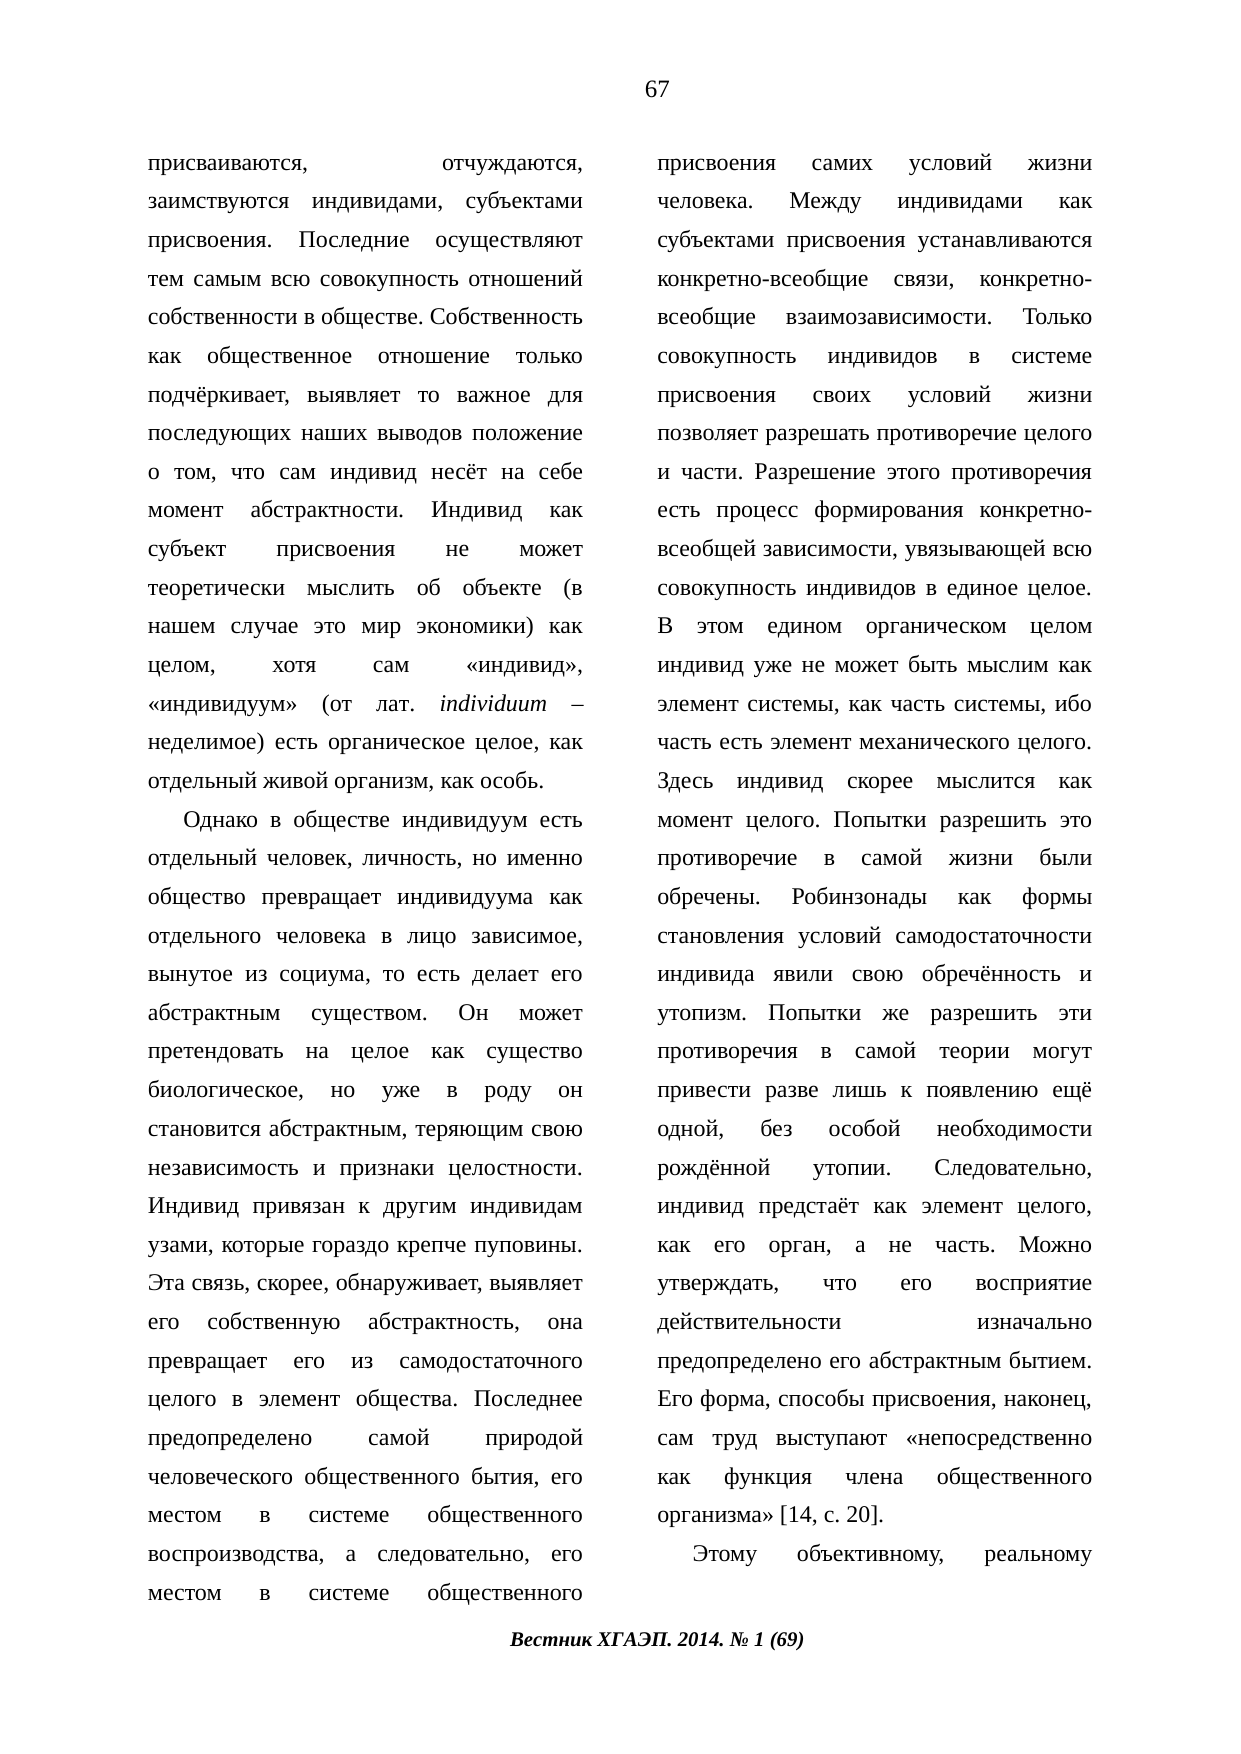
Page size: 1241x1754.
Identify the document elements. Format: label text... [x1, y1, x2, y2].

text Однако в обществе индивидуум есть отдельный человек, личность, но именно общество превращает индивидуума как отдельного человека в лицо зависимое, вынутое из социума, то есть делает его абстрактным существом. Он может претендовать на целое как существо биологическое, но уже в роду он становится абстрактным, теряющим свою независимость и признаки целостности. Индивид привязан к другим индивидам узами, которые гораздо крепче пуповины. Эта связь, скорее, обнаруживает, выявляет его собственную абстрактность, она превращает его из самодостаточного целого в элемент общества. Последнее предопределено самой природой человеческого общественного бытия, его местом в системе общественного воспроизводства, а следовательно, его местом в системе общественного присвоения самих условий жизни человека. Между индивидами как субъектами присвоения устанавливаются конкретно-всеобщие связи, конкретно-всеобщие взаимозависимости. Только совокупность индивидов в системе присвоения своих условий жизни позволяет разрешать противоречие целого и части. Разрешение этого противоречия есть процесс формирования конкретно-всеобщей зависимости, увязывающей всю совокупность индивидов в единое целое. В этом едином органическом целом индивид уже не может быть мыслим как элемент системы, как часть системы, ибо часть есть элемент механического целого. Здесь индивид скорее мыслится как момент целого. Попытки разрешить это противоречие в самой жизни были обречены. Робинзонады как формы становления условий самодостаточности индивида явили свою обречённость и утопизм. Попытки же разрешить эти противоречия в самой теории могут привести разве лишь к появлению ещё одной, без особой необходимости рождённой утопии. Следовательно, индивид предстаёт как элемент целого, как его орган, а не часть. Можно утверждать, что его восприятие действительности изначально предопределено его абстрактным бытием. Его форма, способы присвоения, наконец, сам труд выступают «непосредственно как функция члена общественного организма» [14, с. 20]. [657, 148, 1092, 1528]
text Однако в обществе индивидуум есть отдельный человек, личность, но именно общество превращает индивидуума как отдельного человека в лицо зависимое, вынутое из социума, то есть делает его абстрактным существом. Он может претендовать на целое как существо биологическое, но уже в роду он становится абстрактным, теряющим свою независимость и признаки целостности. Индивид привязан к другим индивидам узами, которые гораздо крепче пуповины. Эта связь, скорее, обнаруживает, выявляет его собственную абстрактность, она превращает его из самодостаточного целого в элемент общества. Последнее предопределено самой природой человеческого общественного бытия, его местом в системе общественного воспроизводства, а следовательно, его местом в системе общественного присвоения самих условий жизни человека. Между индивидами как субъектами присвоения устанавливаются конкретно-всеобщие связи, конкретно-всеобщие взаимозависимости. Только совокупность индивидов в системе присвоения своих условий жизни позволяет разрешать противоречие целого и части. Разрешение этого противоречия есть процесс формирования конкретно-всеобщей зависимости, увязывающей всю совокупность индивидов в единое целое. В этом едином органическом целом индивид уже не может быть мыслим как элемент системы, как часть системы, ибо часть есть элемент механического целого. Здесь индивид скорее мыслится как момент целого. Попытки разрешить это противоречие в самой жизни были обречены. Робинзонады как формы становления условий самодостаточности индивида явили свою обречённость и утопизм. Попытки же разрешить эти противоречия в самой теории могут привести разве лишь к появлению ещё одной, без особой необходимости рождённой утопии. Следовательно, индивид предстаёт как элемент целого, как его орган, а не часть. Можно утверждать, что его восприятие действительности изначально предопределено его абстрактным бытием. Его форма, способы присвоения, наконец, сам труд выступают «непосредственно как функция члена общественного организма» [14, с. 20]. [148, 805, 583, 1605]
